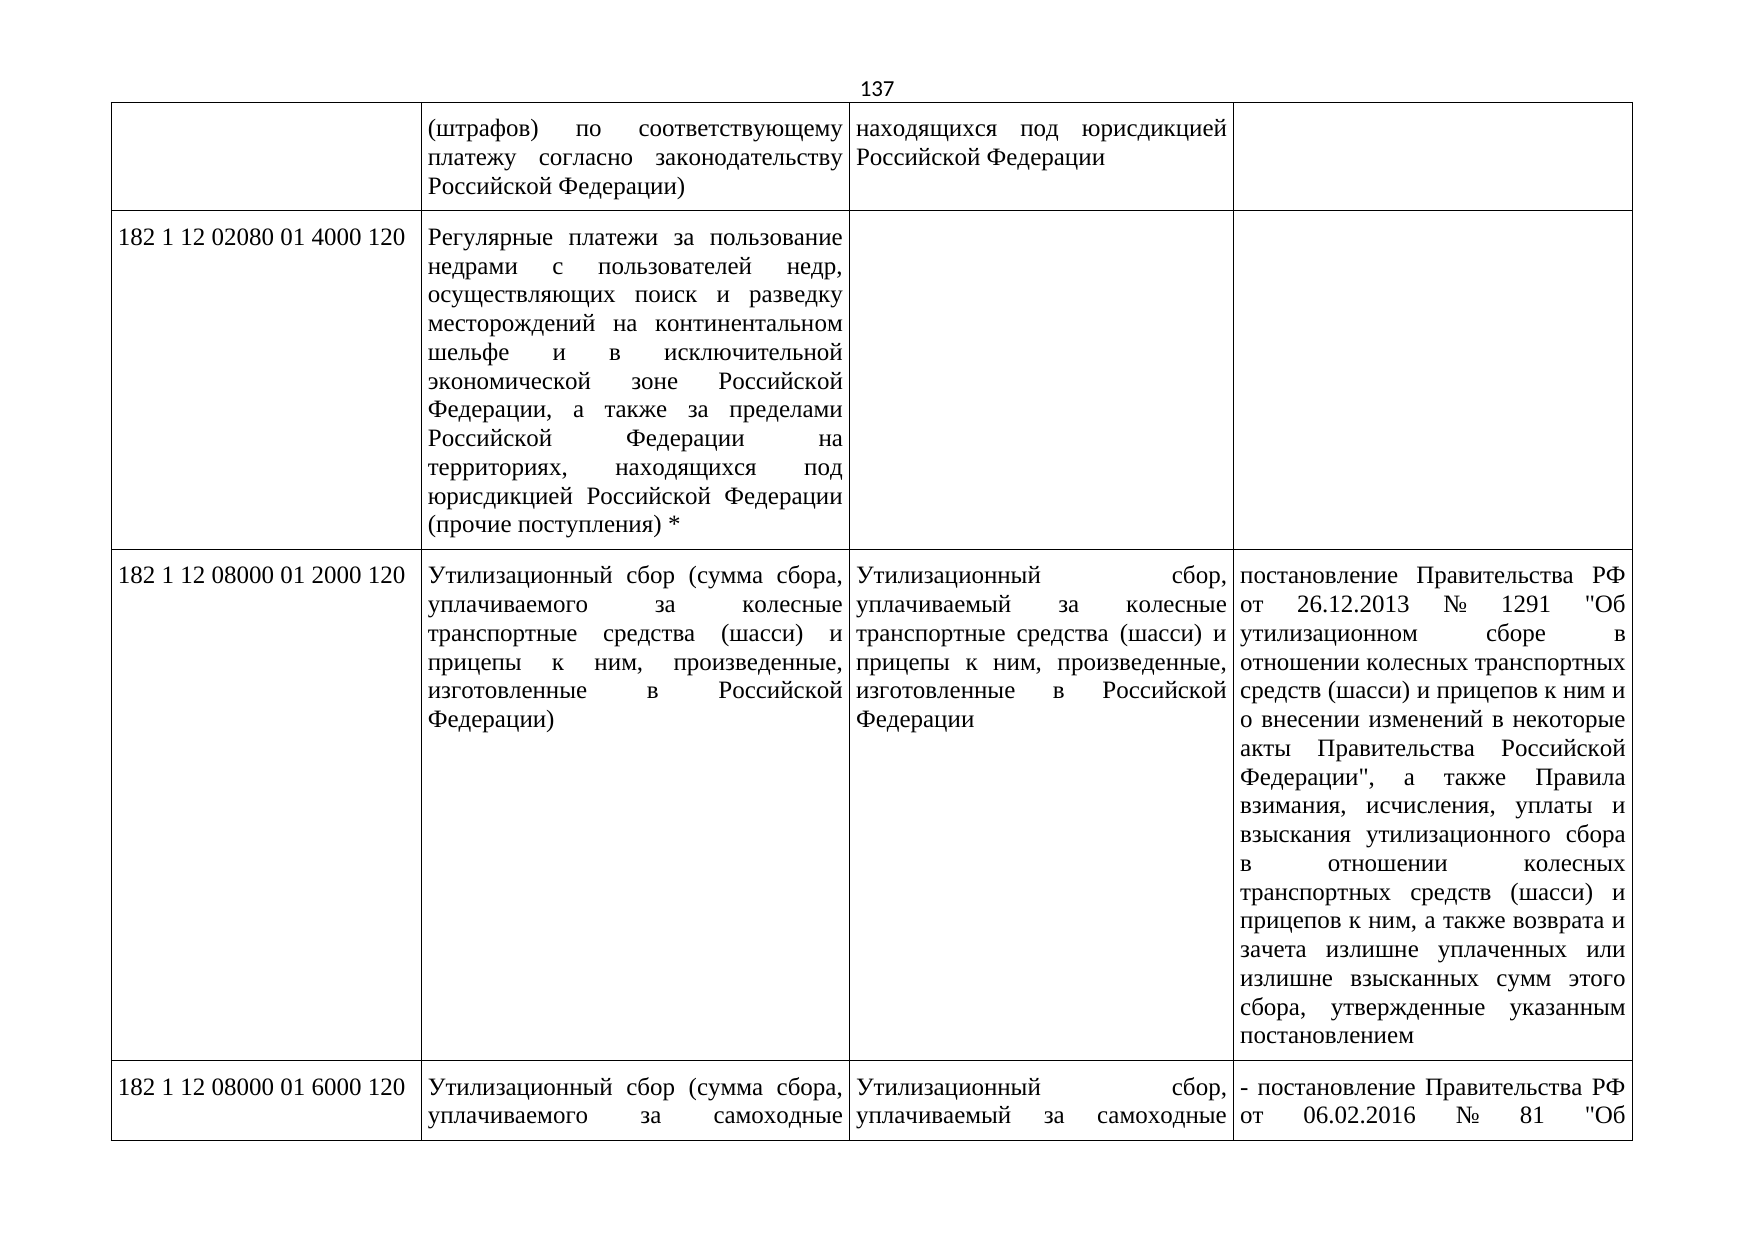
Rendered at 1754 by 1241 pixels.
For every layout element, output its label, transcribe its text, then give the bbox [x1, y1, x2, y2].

table_cell 182 1 12 02080 01 4000 120 [112, 211, 421, 549]
table_cell постановление Правительства РФ от 26.12.2013 № 1291 "Об утилизационном сборе в отношении колесных транспортных средств (шасси) и прицепов к ним и о внесении изменений в некоторые акты Правительства Российской Федерации", а также Правила взимания, исчисления, уплаты и взыскания утилизационного сбора в отношении колесных транспортных средств (шасси) и прицепов к ним, а также возврата и зачета излишне уплаченных или излишне взысканных сумм этого сбора, утвержденные указанным постановлением [1234, 550, 1632, 1060]
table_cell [112, 1061, 421, 1140]
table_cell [422, 103, 849, 210]
table_cell 182 1 12 08000 01 2000 120 [112, 550, 421, 1060]
table_cell Утилизационный сбор, уплачиваемый за колесные транспортные средства (шасси) и прицепы к ним, произведенные, изготовленные в Российской Федерации [850, 550, 1233, 1060]
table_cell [422, 1061, 849, 1140]
table_cell Регулярные платежи за пользование недрами с пользователей недр, осуществляющих поиск и разведку месторождений на континентальном шельфе и в исключительной экономической зоне Российской Федерации, а также за пределами Российской Федерации на территориях, находящихся под юрисдикцией Российской Федерации (прочие поступления) * [422, 211, 849, 549]
table_cell Утилизационный сбор (сумма сбора, уплачиваемого за колесные транспортные средства (шасси) и прицепы к ним, произведенные, изготовленные в Российской Федерации) [422, 550, 849, 1060]
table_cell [112, 103, 421, 210]
table_cell [1234, 211, 1632, 549]
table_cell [1234, 1061, 1632, 1140]
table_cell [850, 1061, 1233, 1140]
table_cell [850, 103, 1233, 210]
table_cell [850, 211, 1233, 549]
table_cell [1234, 103, 1632, 210]
